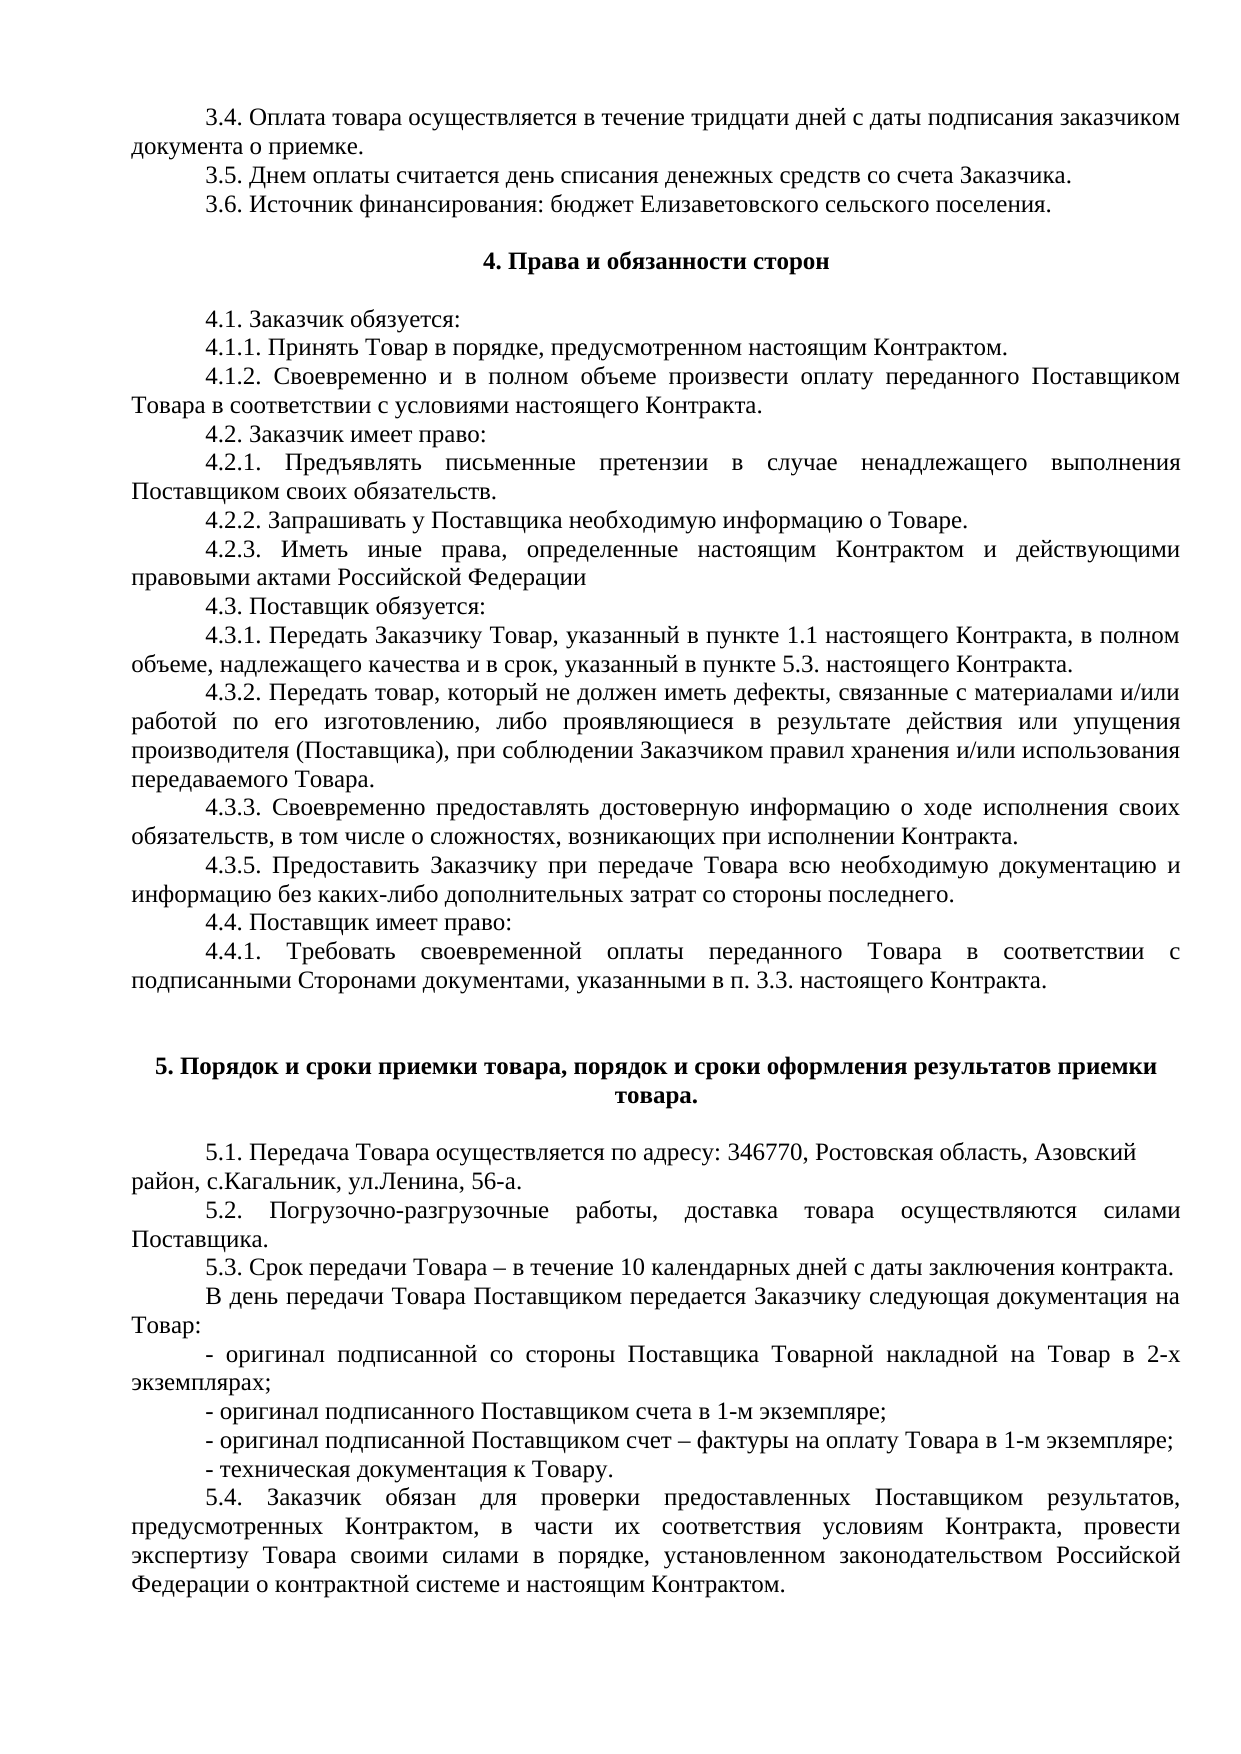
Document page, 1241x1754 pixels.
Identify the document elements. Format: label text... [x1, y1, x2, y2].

text 4.1.1. Принять Товар в порядке, предусмотренном настоящим Контрактом. [131, 332, 1181, 361]
text 3.5. Днем оплаты считается день списания денежных средств со счета Заказчика. [131, 160, 1181, 189]
text 4.4. Поставщик имеет право: [131, 907, 1181, 936]
text 4.3.5. Предоставить Заказчику при передаче Товара всю необходимую документацию и информацию без каких-либо дополнительных затрат со стороны последнего. [131, 850, 1181, 907]
text 5. Порядок и сроки приемки товара, порядок и сроки оформления результатов приемки товара. [131, 1051, 1181, 1109]
text - техническая документация к Товару. [131, 1454, 1181, 1482]
text - оригинал подписанной Поставщиком счет – фактуры на оплату Товара в 1-м экземпляре; [131, 1425, 1181, 1454]
text 5.3. Срок передачи Товара – в течение 10 календарных дней с даты заключения контракта. [131, 1252, 1181, 1281]
text 4.4.1. Требовать своевременной оплаты переданного Товара в соответствии с подписанными Сторонами документами, указанными в п. 3.3. настоящего Контракта. [131, 936, 1181, 994]
text В день передачи Товара Поставщиком передается Заказчику следующая документация на Товар: [131, 1281, 1181, 1339]
text 4.3.2. Передать товар, который не должен иметь дефекты, связанные с материалами и/или работой по его изготовлению, либо проявляющиеся в результате действия или упущения производителя (Поставщика), при соблюдении Заказчиком правил хранения и/или использования передаваемого Товара. [131, 677, 1181, 792]
text 4.3.3. Своевременно предоставлять достоверную информацию о ходе исполнения своих обязательств, в том числе о сложностях, возникающих при исполнении Контракта. [131, 792, 1181, 850]
text - оригинал подписанной со стороны Поставщика Товарной накладной на Товар в 2-х экземплярах; [131, 1339, 1181, 1396]
text 4. Права и обязанности сторон [131, 246, 1181, 275]
text 3.6. Источник финансирования: бюджет Елизаветовского сельского поселения. [131, 189, 1181, 217]
text 4.2.3. Иметь иные права, определенные настоящим Контрактом и действующими правовыми актами Российской Федерации [131, 534, 1181, 591]
text 4.1.2. Своевременно и в полном объеме произвести оплату переданного Поставщиком Товара в соответствии с условиями настоящего Контракта. [131, 361, 1181, 419]
text 4.3.1. Передать Заказчику Товар, указанный в пункте 1.1 настоящего Контракта, в полном объеме, надлежащего качества и в срок, указанный в пункте 5.3. настоящего Контракта. [131, 620, 1181, 677]
text 3.4. Оплата товара осуществляется в течение тридцати дней с даты подписания заказчиком документа о приемке. [131, 102, 1181, 160]
text 4.1. Заказчик обязуется: [131, 304, 1181, 332]
text 5.2. Погрузочно-разгрузочные работы, доставка товара осуществляются силами Поставщика. [131, 1195, 1181, 1252]
text - оригинал подписанного Поставщиком счета в 1-м экземпляре; [131, 1396, 1181, 1425]
text 4.2.1. Предъявлять письменные претензии в случае ненадлежащего выполнения Поставщиком своих обязательств. [131, 447, 1181, 505]
text 4.2. Заказчик имеет право: [131, 419, 1181, 447]
text 4.3. Поставщик обязуется: [131, 591, 1181, 620]
text 5.4. Заказчик обязан для проверки предоставленных Поставщиком результатов, предусмотренных Контрактом, в части их соответствия условиям Контракта, провести экспертизу Товара своими силами в порядке, установленном законодательством Российской Федерации о контрактной системе и настоящим Контрактом. [131, 1482, 1181, 1597]
text 4.2.2. Запрашивать у Поставщика необходимую информацию о Товаре. [131, 505, 1181, 534]
text 5.1. Передача Товара осуществляется по адресу: 346770, Ростовская область, Азовский район, с.Кагальник, ул.Ленина, 56-а. [131, 1137, 1181, 1195]
